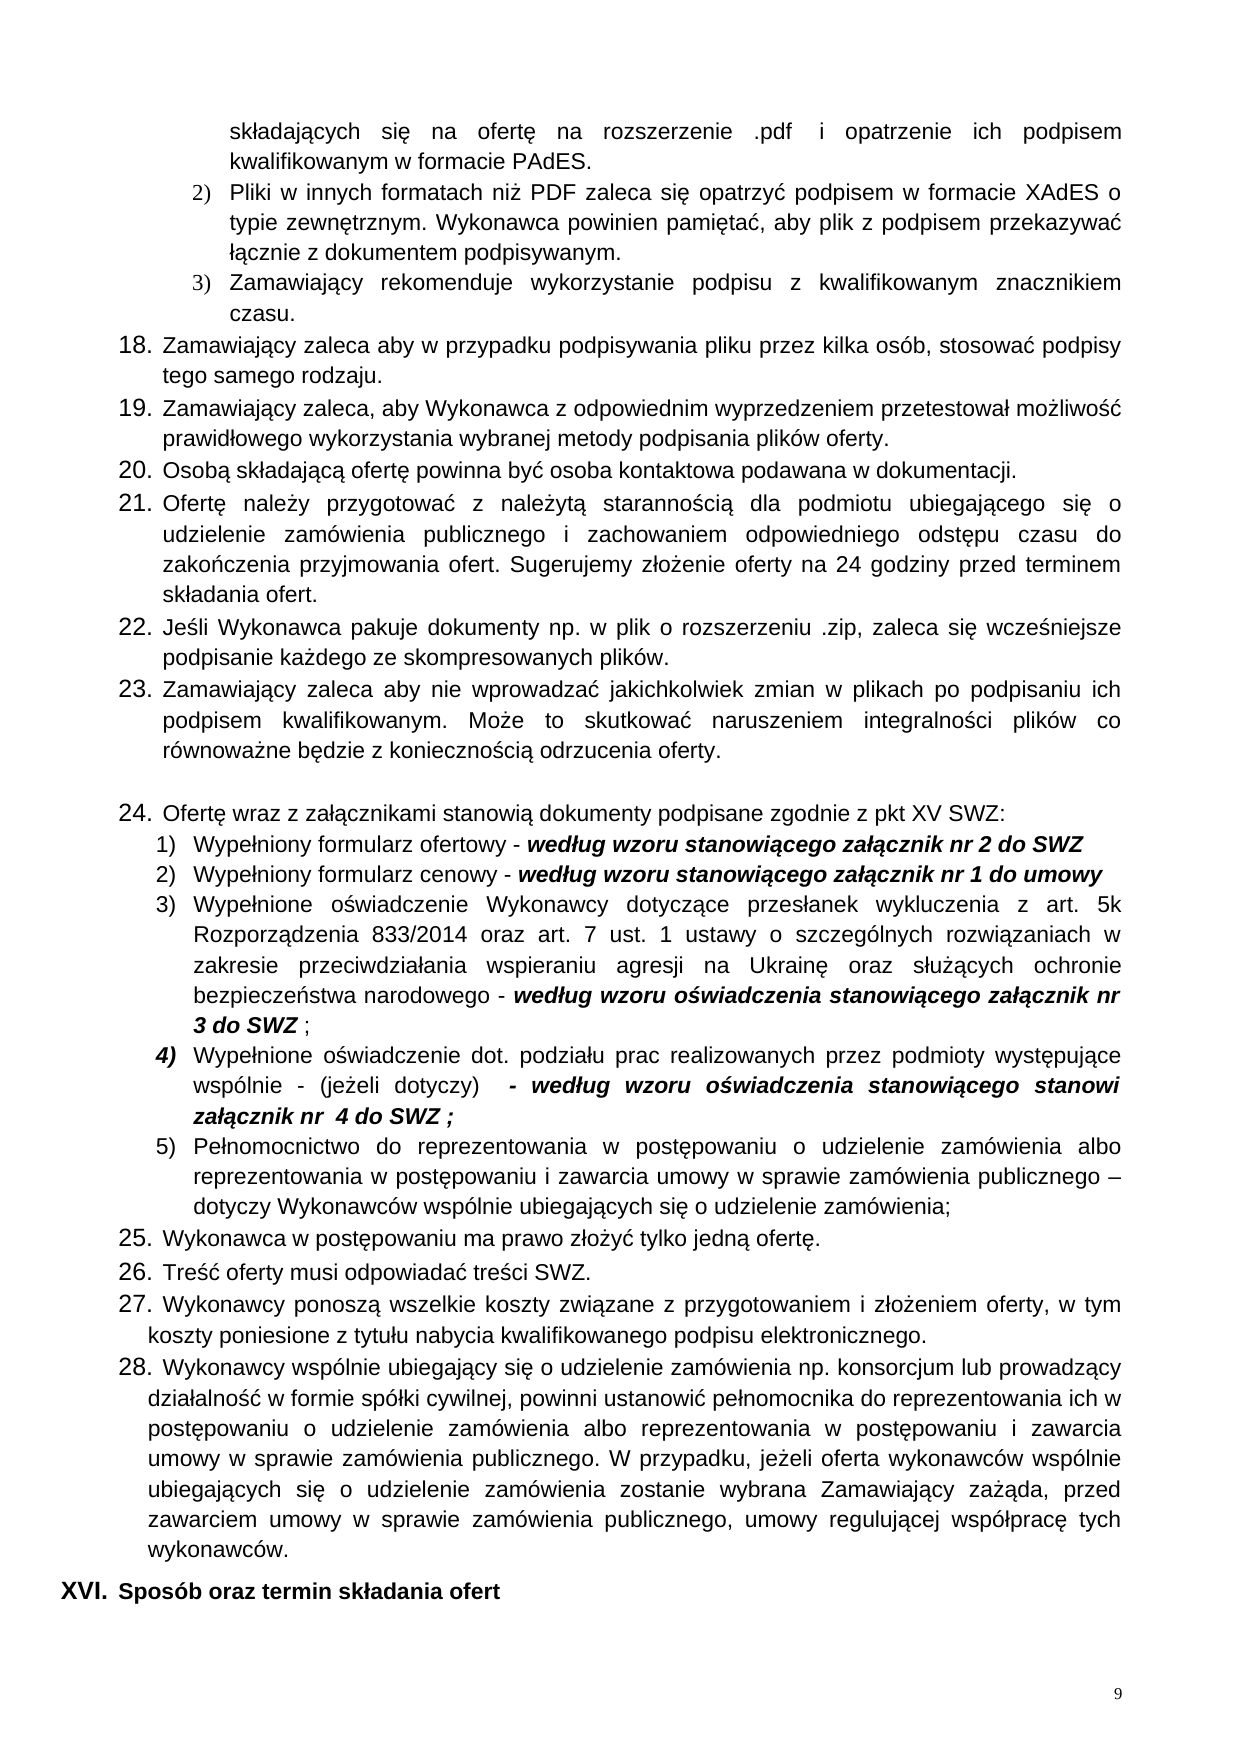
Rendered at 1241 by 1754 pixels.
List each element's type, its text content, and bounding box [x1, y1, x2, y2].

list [192, 118, 1122, 175]
list Wypełniony formularz ofertowy - według wzoru stanowiącego załącznik nr 2 do SWZ [156, 831, 1122, 857]
list Zamawiający zaleca aby nie wprowadzać jakichkolwiek zmian w plikach po podpisaniu ich podpisem kwalifikowanym. Może to skutkować naruszeniem integralności plików co równoważne będzie z koniecznością odrzucenia oferty. [118, 674, 1122, 764]
list Wykonawcy ponoszą wszelkie koszty związane z przygotowaniem i złożeniem oferty, w tym koszty poniesione z tytułu nabycia kwalifikowanego podpisu elektronicznego. [118, 1289, 1122, 1348]
list Ofertę należy przygotować z należytą starannością dla podmiotu ubiegającego się o udzielenie zamówienia publicznego i zachowaniem odpowiedniego odstępu czasu do zakończenia przyjmowania ofert. Sugerujemy złożenie oferty na 24 godziny przed terminem składania ofert. [118, 488, 1122, 608]
list Zamawiający rekomenduje wykorzystanie podpisu z kwalifikowanym znacznikiem czasu. [192, 269, 1122, 326]
list Wypełnione oświadczenie dot. podziału prac realizowanych przez podmioty występujące wspólnie - (jeżeli dotyczy) - według wzoru oświadczenia stanowiącego stanowi załącznik nr 4 do SWZ ; [156, 1042, 1122, 1129]
list Wykonawcy wspólnie ubiegający się o udzielenie zamówienia np. konsorcjum lub prowadzący działalność w formie spółki cywilnej, powinni ustanowić pełnomocnika do reprezentowania ich w postępowaniu o udzielenie zamówienia albo reprezentowania w postępowaniu i zawarcia umowy w sprawie zamówienia publicznego. W przypadku, jeżeli oferta wykonawców wspólnie ubiegających się o udzielenie zamówienia zostanie wybrana Zamawiający zażąda, przed zawarciem umowy w sprawie zamówienia publicznego, umowy regulującej współpracę tych wykonawców. [118, 1352, 1122, 1562]
list Wykonawca w postępowaniu ma prawo złożyć tylko jedną ofertę. [118, 1223, 1122, 1252]
subtitle Sposób oraz termin składania ofert [108, 1576, 1109, 1604]
list Pełnomocnictwo do reprezentowania w postępowaniu o udzielenie zamówienia albo reprezentowania w postępowaniu i zawarcia umowy w sprawie zamówienia publicznego – dotyczy Wykonawców wspólnie ubiegających się o udzielenie zamówienia; [156, 1133, 1122, 1219]
list Wypełniony formularz cenowy - według wzoru stanowiącego załącznik nr 1 do umowy [156, 861, 1122, 887]
list Treść oferty musi odpowiadać treści SWZ. [118, 1256, 1122, 1285]
list Zamawiający zaleca aby w przypadku podpisywania pliku przez kilka osób, stosować podpisy tego samego rodzaju. [118, 330, 1122, 389]
list Ofertę wraz z załącznikami stanowią dokumenty podpisane zgodnie z pkt XV SWZ: [118, 798, 1122, 826]
list Jeśli Wykonawca pakuje dokumenty np. w plik o rozszerzeniu .zip, zaleca się wcześniejsze podpisanie każdego ze skompresowanych plików. [118, 612, 1122, 671]
list Wypełnione oświadczenie Wykonawcy dotyczące przesłanek wykluczenia z art. 5k Rozporządzenia 833/2014 oraz art. 7 ust. 1 ustawy o szczególnych rozwiązaniach w zakresie przeciwdziałania wspieraniu agresji na Ukrainę oraz służących ochronie bezpieczeństwa narodowego - według wzoru oświadczenia stanowiącego załącznik nr 3 do SWZ ; [156, 891, 1122, 1038]
list Pliki w innych formatach niż PDF zaleca się opatrzyć podpisem w formacie XAdES o typie zewnętrznym. Wykonawca powinien pamiętać, aby plik z podpisem przekazywać łącznie z dokumentem podpisywanym. [192, 178, 1122, 265]
list Osobą składającą ofertę powinna być osoba kontaktowa podawana w dokumentacji. [118, 455, 1122, 484]
list Zamawiający zaleca, aby Wykonawca z odpowiednim wyprzedzeniem przetestował możliwość prawidłowego wykorzystania wybranej metody podpisania plików oferty. [118, 393, 1122, 452]
